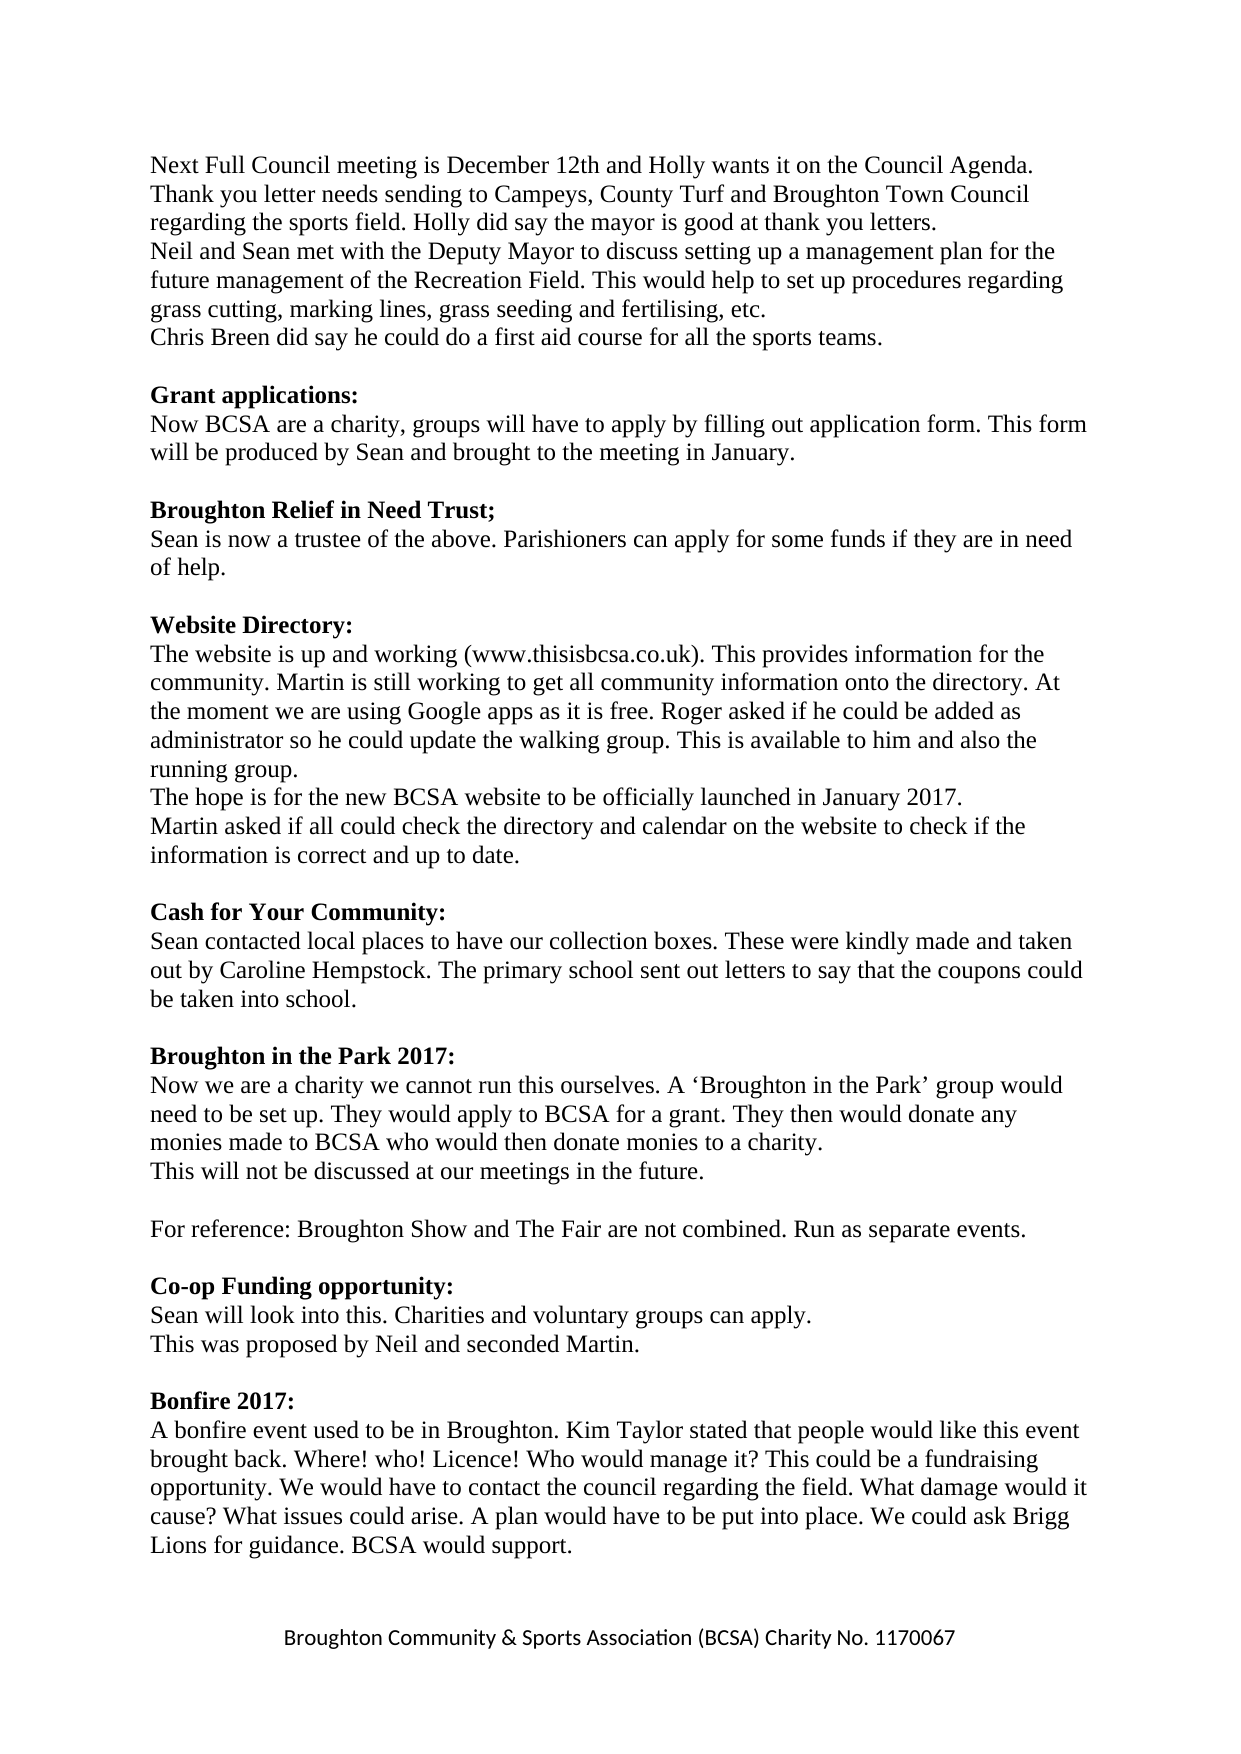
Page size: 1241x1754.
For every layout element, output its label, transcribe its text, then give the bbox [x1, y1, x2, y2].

text Broughton Relief in Need Trust; [150, 495, 1090, 524]
text Chris Breen did say he could do a first aid course for all the sports teams. [150, 322, 1090, 351]
text Next Full Council meeting is December 12th and Holly wants it on the Council Agenda. [150, 150, 1090, 179]
text Sean contacted local places to have our collection boxes. These were kindly made and taken out by Caroline Hempstock. The primary school sent out letters to say that the coupons could be taken into school. [150, 926, 1090, 1012]
text This will not be discussed at our meetings in the future. [150, 1156, 1090, 1185]
text Sean will look into this. Charities and voluntary groups can apply. [150, 1300, 1090, 1329]
text This was proposed by Neil and seconded Martin. [150, 1329, 1090, 1357]
text Bonfire 2017: [150, 1386, 1090, 1415]
text For reference: Broughton Show and The Fair are not combined. Run as separate events. [150, 1214, 1090, 1242]
text Website Directory: [150, 610, 1090, 639]
text Now we are a charity we cannot run this ourselves. A ‘Broughton in the Park’ group would need to be set up. They would apply to BCSA for a grant. They then would donate any monies made to BCSA who would then donate monies to a charity. [150, 1070, 1090, 1156]
text A bonfire event used to be in Broughton. Kim Taylor stated that people would like this event brought back. Where! who! Licence! Who would manage it? This could be a fundraising opportunity. We would have to contact the council regarding the field. What damage would it cause? What issues could arise. A plan would have to be put into place. We could ask Brigg Lions for guidance. BCSA would support. [150, 1415, 1090, 1559]
text Thank you letter needs sending to Campeys, County Turf and Broughton Town Council regarding the sports field. Holly did say the mayor is good at thank you letters. [150, 179, 1090, 236]
text Grant applications: [150, 380, 1090, 409]
text Co-op Funding opportunity: [150, 1271, 1090, 1300]
text Cash for Your Community: [150, 897, 1090, 926]
text Now BCSA are a charity, groups will have to apply by filling out application form. This form will be produced by Sean and brought to the meeting in January. [150, 409, 1090, 466]
text Broughton in the Park 2017: [150, 1041, 1090, 1070]
text Martin asked if all could check the directory and calendar on the website to check if the information is correct and up to date. [150, 811, 1090, 869]
text The hope is for the new BCSA website to be officially launched in January 2017. [150, 782, 1090, 811]
text Sean is now a trustee of the above. Parishioners can apply for some funds if they are in need of help. [150, 524, 1090, 581]
text Neil and Sean met with the Deputy Mayor to discuss setting up a management plan for the future management of the Recreation Field. This would help to set up procedures regarding grass cutting, marking lines, grass seeding and fertilising, etc. [150, 236, 1090, 322]
text The website is up and working (www.thisisbcsa.co.uk). This provides information for the community. Martin is still working to get all community information onto the directory. At the moment we are using Google apps as it is free. Roger asked if he could be added as administrator so he could update the walking group. This is available to him and also the running group. [150, 639, 1090, 782]
